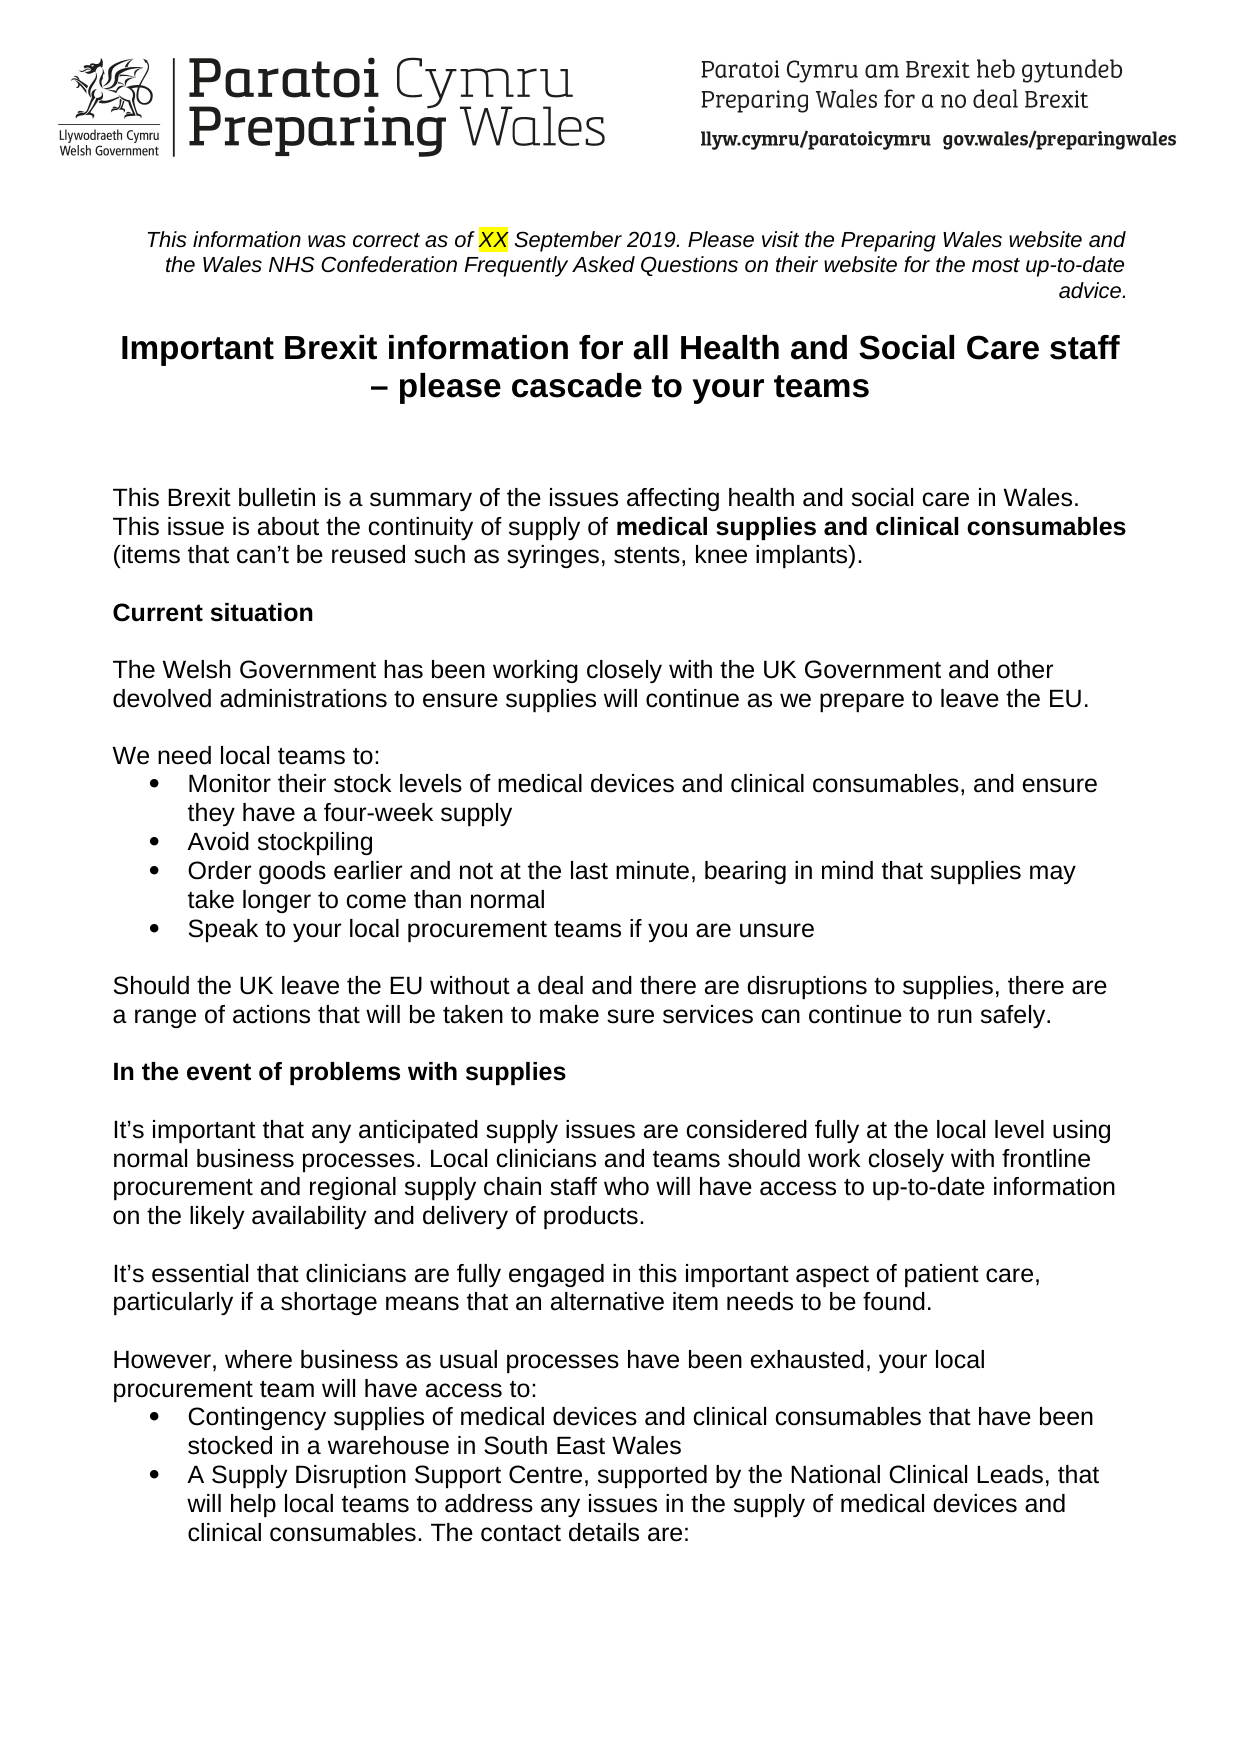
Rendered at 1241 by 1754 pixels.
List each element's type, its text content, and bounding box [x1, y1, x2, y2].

picture [0, 13, 1233, 202]
list Order goods earlier and not at the last minute, bearing in mind that supplies may take longer to come than normal [150, 856, 1128, 913]
text We need local teams to: [112, 741, 1128, 769]
text It’s essential that clinicians are fully engaged in this important aspect of patient care, particularly if a shortage means that an alternative item needs to be found. [112, 1259, 1128, 1316]
list Speak to your local procurement teams if you are unsure [150, 913, 1128, 942]
text Important Brexit information for all Health and Social Care staff – please cascade to your teams [112, 328, 1128, 405]
text This information was correct as of XX September 2019. Please visit the Preparing Wales website and the Wales NHS Confederation Frequently Asked Questions on their website for the most up-to-date advice. [112, 227, 1128, 303]
text This Brexit bulletin is a summary of the issues affecting health and social care in Wales. This issue is about the continuity of supply of medical supplies and clinical consumables (items that can’t be reused such as syringes, stents, knee implants). [112, 483, 1128, 569]
text However, where business as usual processes have been exhausted, your local procurement team will have access to: [112, 1345, 1128, 1402]
text Should the UK leave the EU without a deal and there are disruptions to supplies, there are a range of actions that will be taken to make sure services can continue to run safely. [112, 971, 1128, 1029]
list Contingency supplies of medical devices and clinical consumables that have been stocked in a warehouse in South East Wales [150, 1402, 1128, 1460]
text Current situation [112, 598, 1128, 626]
text The Welsh Government has been working closely with the UK Government and other devolved administrations to ensure supplies will continue as we prepare to leave the EU. [112, 655, 1128, 741]
text It’s important that any anticipated supply issues are considered fully at the local level using normal business processes. Local clinicians and teams should work closely with frontline procurement and regional supply chain staff who will have access to up-to-date information on the likely availability and delivery of products. [112, 1115, 1128, 1230]
list Avoid stockpiling [150, 827, 1128, 856]
list A Supply Disruption Support Centre, supported by the National Clinical Leads, that will help local teams to address any issues in the supply of medical devices and clinical consumables. The contact details are: [150, 1460, 1128, 1546]
text In the event of problems with supplies [112, 1057, 1128, 1086]
list Monitor their stock levels of medical devices and clinical consumables, and ensure they have a four-week supply [150, 769, 1128, 827]
